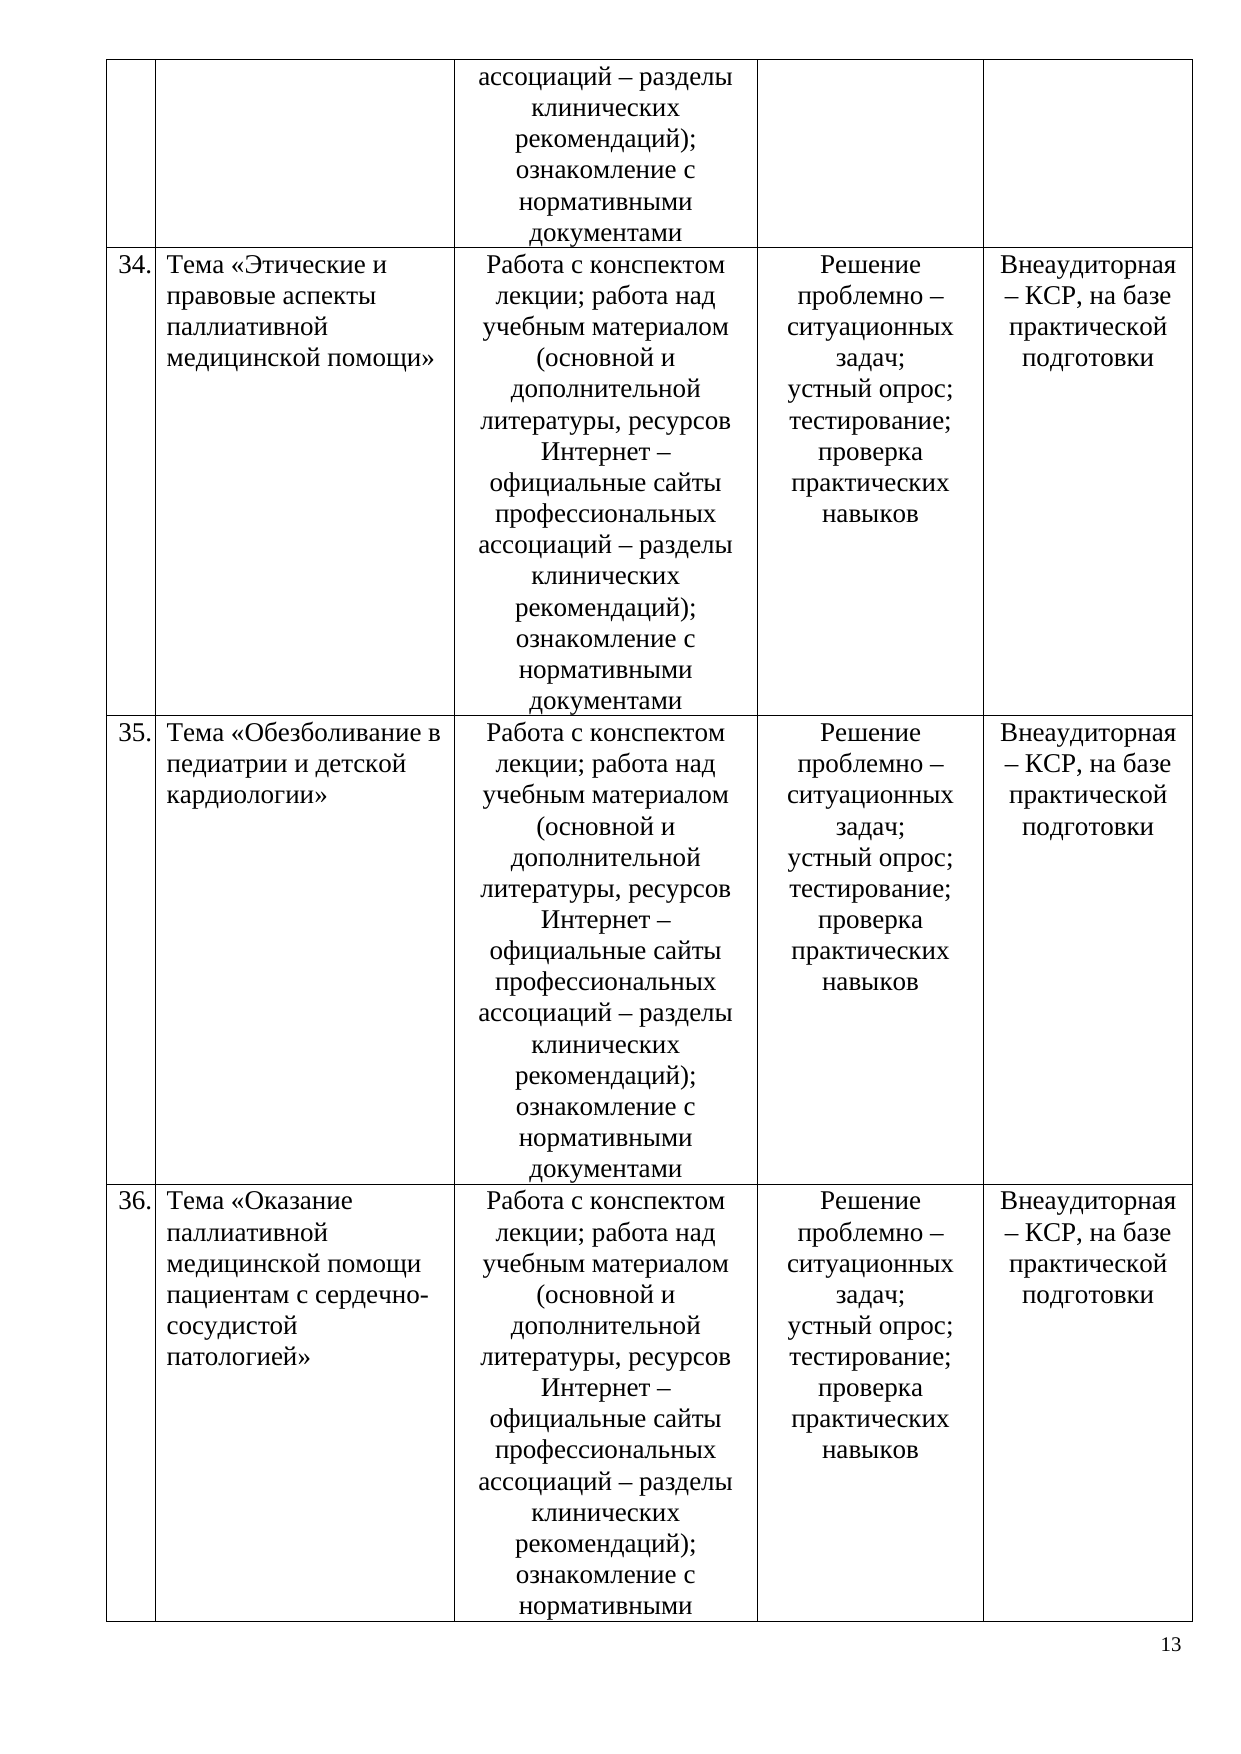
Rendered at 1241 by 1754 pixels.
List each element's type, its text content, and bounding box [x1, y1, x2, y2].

table_cell Тема «Этические и правовые аспекты паллиативной медицинской помощи» [156, 248, 454, 715]
table_cell Тема «Обезболивание в педиатрии и детской кардиологии» [156, 716, 454, 1183]
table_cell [984, 1185, 1192, 1621]
table_cell [107, 60, 155, 247]
table_cell Внеаудиторная – КСР, на базе практической подготовки [984, 716, 1192, 1183]
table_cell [455, 1185, 757, 1621]
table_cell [156, 1185, 454, 1621]
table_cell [758, 60, 983, 247]
table_cell Внеаудиторная – КСР, на базе практической подготовки [984, 248, 1192, 715]
table_cell [107, 1185, 155, 1621]
table_cell Решение проблемно – ситуационных задач; устный опрос; тестирование; проверка практических навыков [758, 248, 983, 715]
table_cell Решение проблемно – ситуационных задач; устный опрос; тестирование; проверка практических навыков [758, 716, 983, 1183]
table_cell [107, 716, 155, 1183]
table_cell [455, 60, 757, 247]
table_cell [156, 60, 454, 247]
table_cell [107, 248, 155, 715]
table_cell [758, 1185, 983, 1621]
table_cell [984, 60, 1192, 247]
